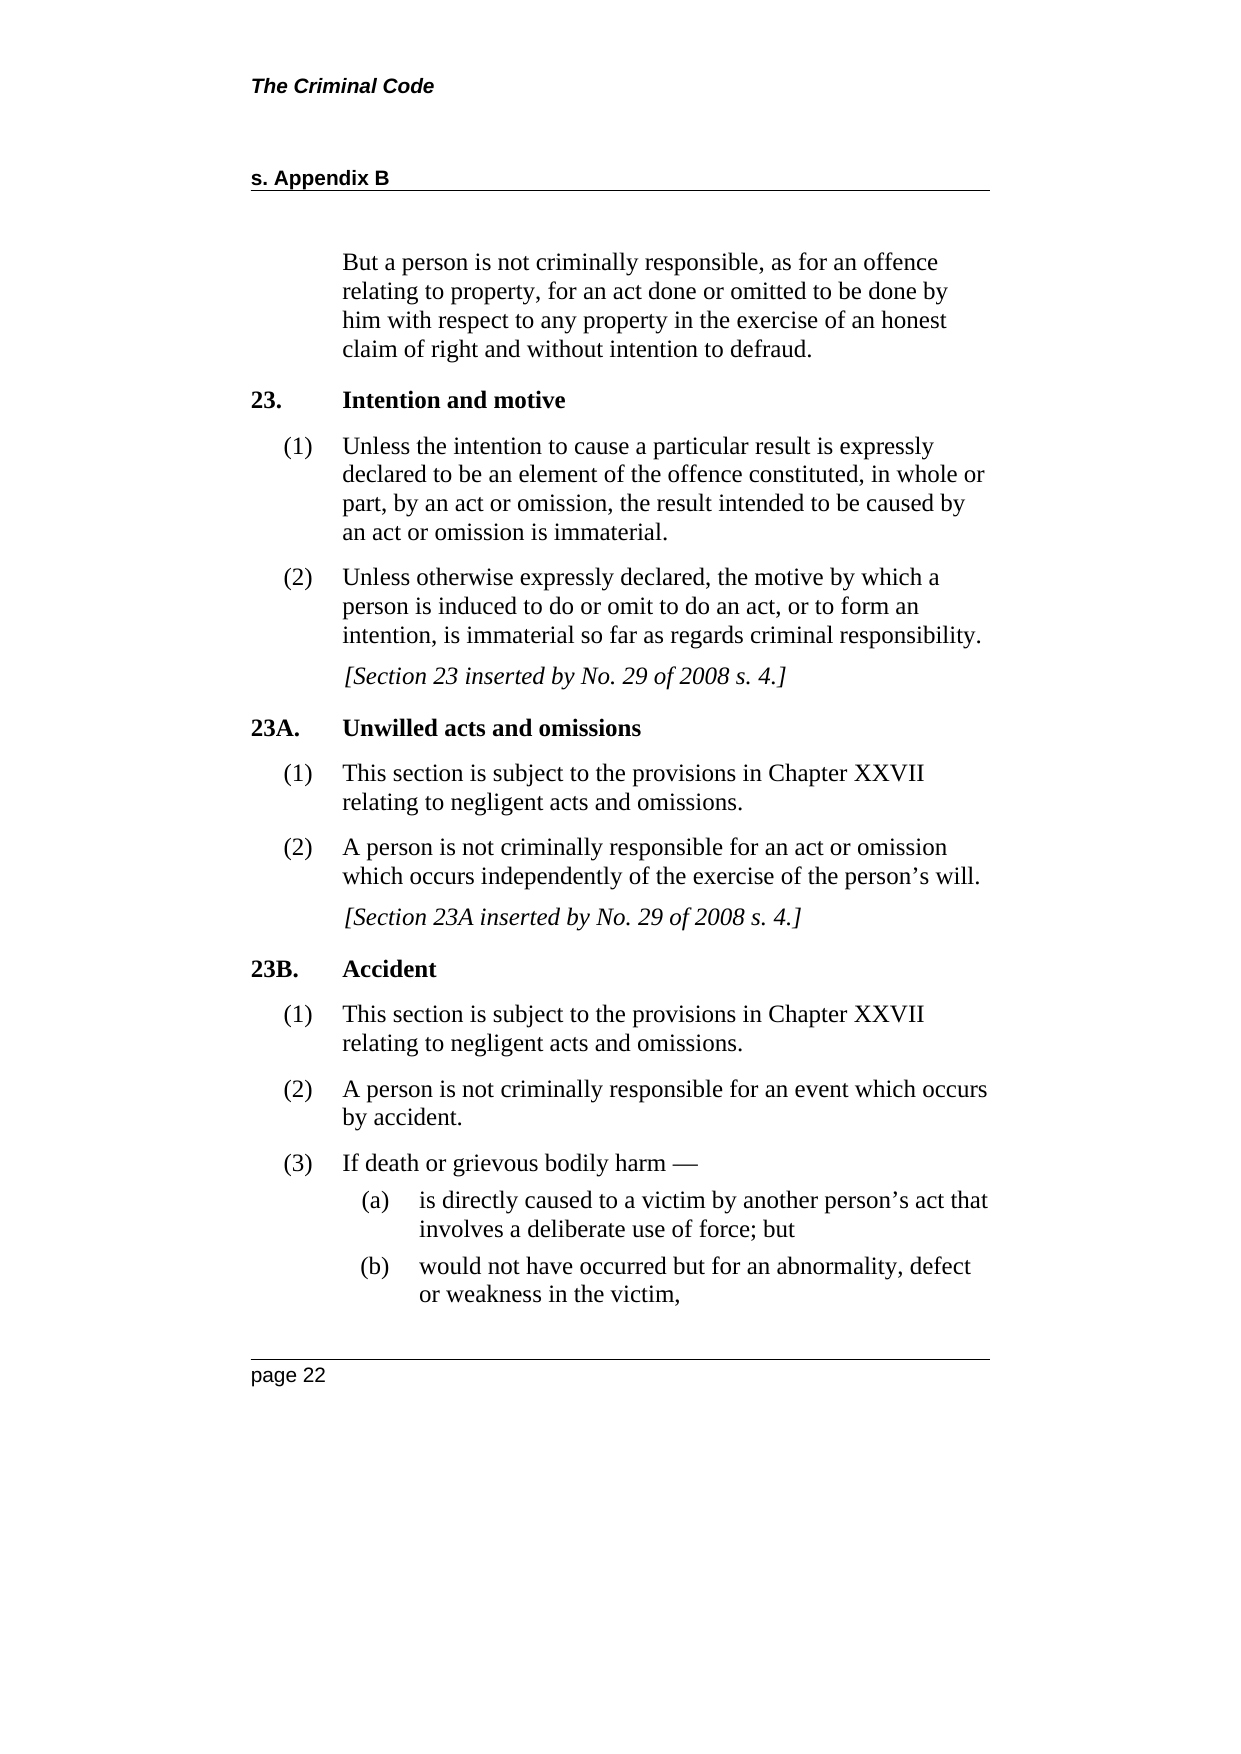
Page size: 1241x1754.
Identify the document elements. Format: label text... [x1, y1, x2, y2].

text [Section 23A inserted by No. 29 of 2008 s. 4.] [251, 902, 990, 931]
text [Section 23 inserted by No. 29 of 2008 s. 4.] [251, 661, 990, 690]
text (2) Unless otherwise expressly declared, the motive by which a person is induced to do or omit to do an act, or to form an intention, is immaterial so far as regards criminal responsibility. [251, 562, 990, 649]
subtitle 23. Intention and motive [251, 385, 990, 414]
text (b) would not have occurred but for an abnormality, defect or weakness in the victim, [251, 1251, 990, 1308]
text But a person is not criminally responsible, as for an offence relating to property, for an act done or omitted to be done by him with respect to any property in the exercise of an honest claim of right and without intention to defraud. [251, 247, 990, 362]
text (1) Unless the intention to cause a particular result is expressly declared to be an element of the offence constituted, in whole or part, by an act or omission, the result intended to be caused by an act or omission is immaterial. [251, 431, 990, 546]
text (a) is directly caused to a victim by another person’s act that involves a deliberate use of force; but [251, 1185, 990, 1242]
subtitle 23B. Accident [251, 954, 990, 983]
text (2) A person is not criminally responsible for an event which occurs by accident. [251, 1074, 990, 1131]
text (1) This section is subject to the provisions in Chapter XXVII relating to negligent acts and omissions. [251, 999, 990, 1057]
text (3) If death or grievous bodily harm — [251, 1148, 990, 1177]
text (1) This section is subject to the provisions in Chapter XXVII relating to negligent acts and omissions. [251, 758, 990, 816]
text (2) A person is not criminally responsible for an act or omission which occurs independently of the exercise of the person’s will. [251, 832, 990, 890]
subtitle 23A. Unwilled acts and omissions [251, 713, 990, 742]
